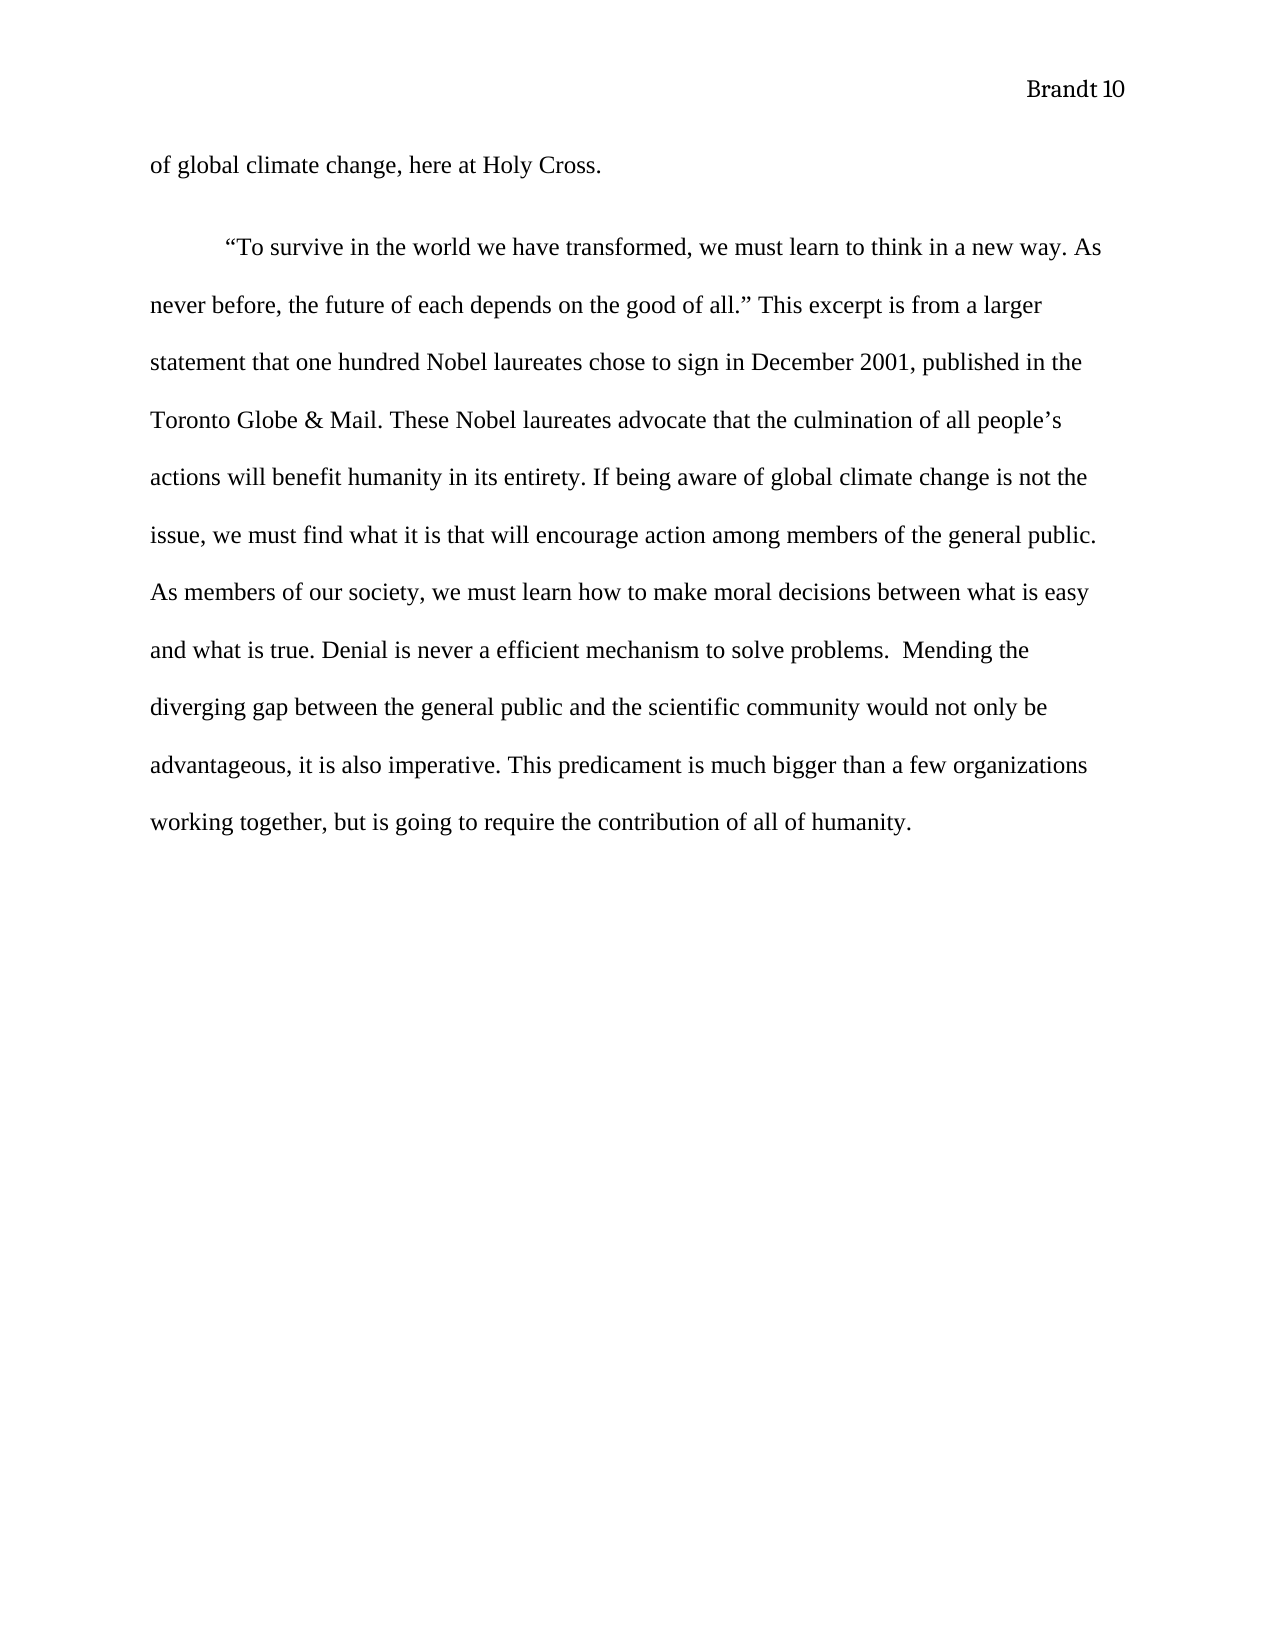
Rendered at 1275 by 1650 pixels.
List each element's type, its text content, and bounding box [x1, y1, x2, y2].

text “To survive in the world we have transformed, we must learn to think in a new way. As never before, the future of each depends on the good of all.” This excerpt is from a larger statement that one hundred Nobel laureates chose to sign in December 2001, published in the Toronto Globe & Mail. These Nobel laureates advocate that the culmination of all people’s actions will benefit humanity in its entirety. If being aware of global climate change is not the issue, we must find what it is that will encourage action among members of the general public. As members of our society, we must learn how to make moral decisions between what is easy and what is true. Denial is never a efficient mechanism to solve problems. Mending the diverging gap between the general public and the scientific community would not only be advantageous, it is also imperative. This predicament is much bigger than a few organizations working together, but is going to require the contribution of all of humanity. [150, 232, 1125, 836]
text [150, 150, 1125, 179]
